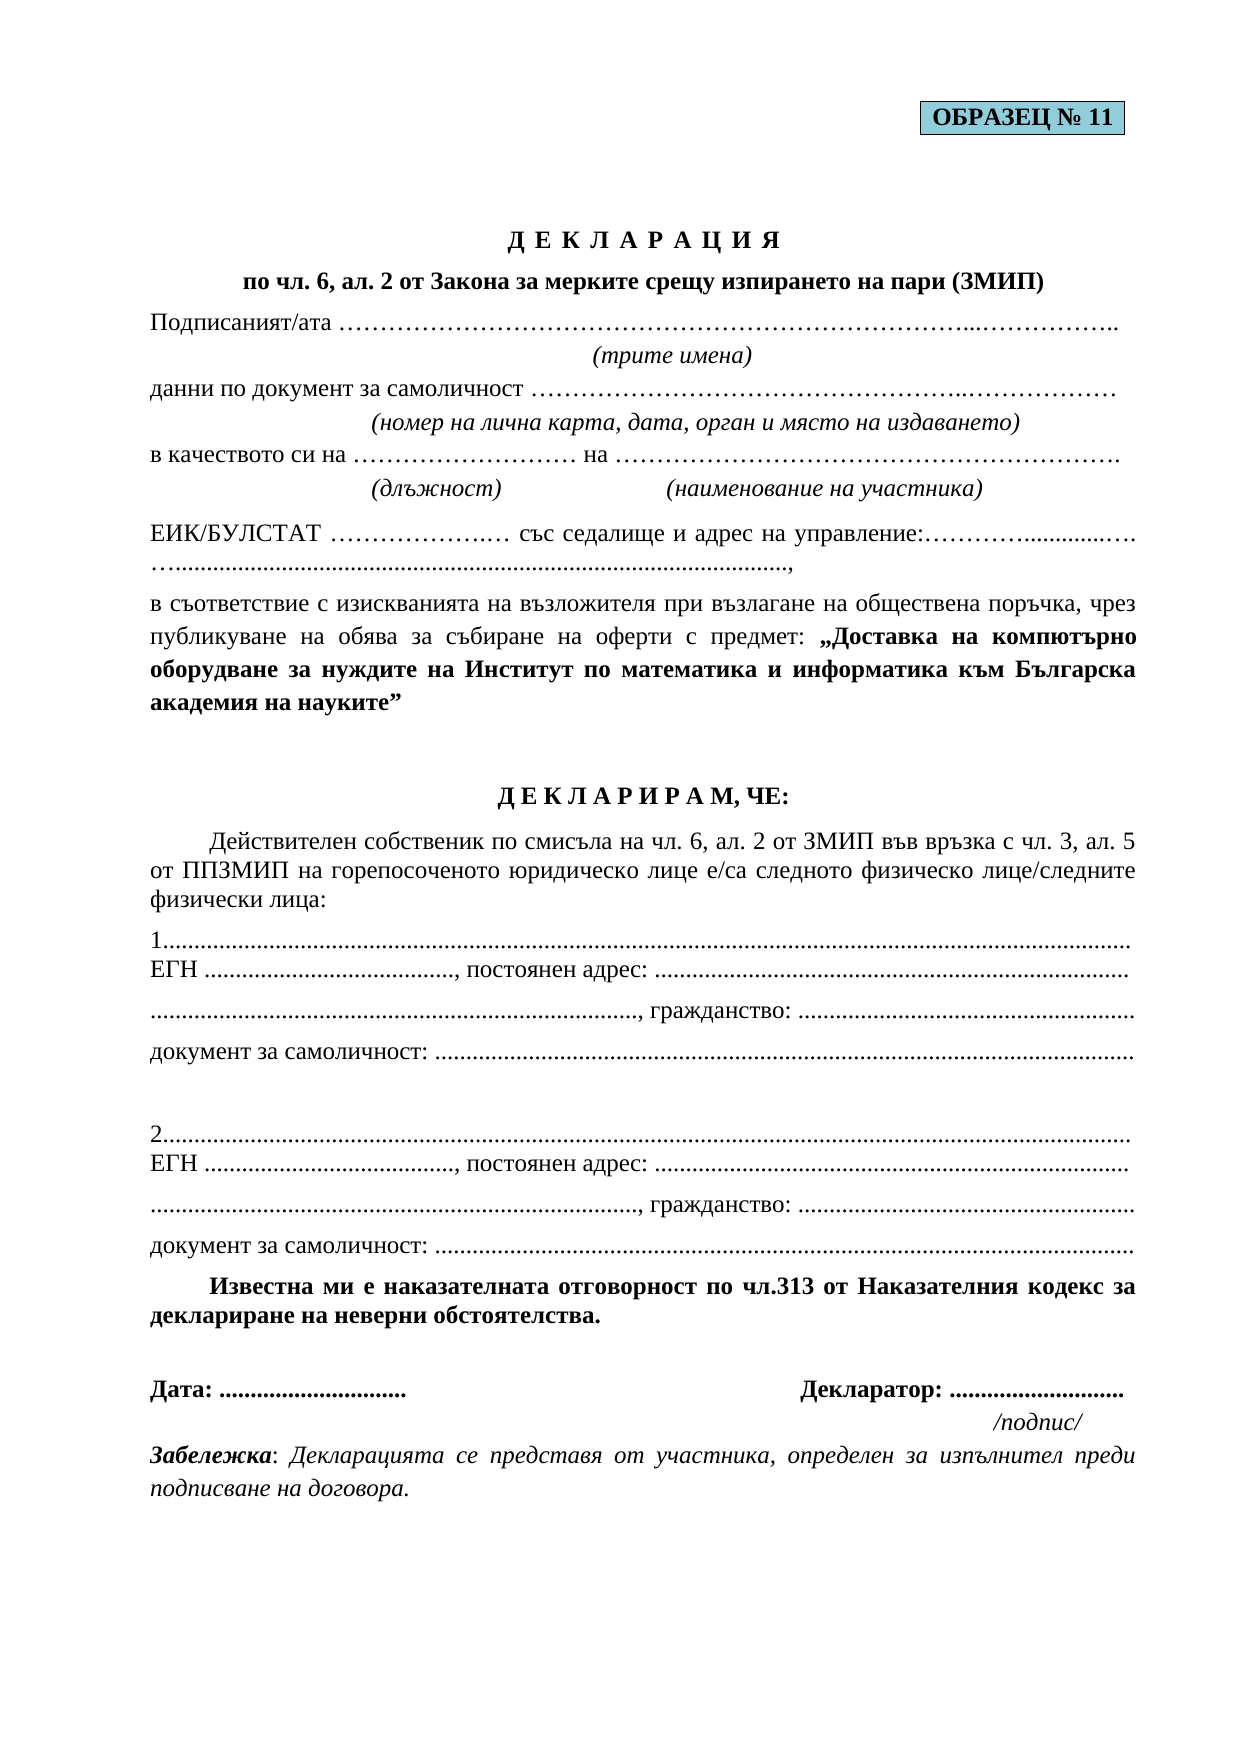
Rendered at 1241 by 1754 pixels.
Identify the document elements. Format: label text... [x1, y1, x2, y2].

text (номер на лична карта, дата, орган и място на издаването) [297, 407, 1137, 435]
text Подписаният/ата …………………………………………………………………...…………….. [150, 307, 1137, 336]
text Забележка: Декларацията се представя от участника, определен за изпълнител преди подписване на договора. [150, 1440, 1137, 1502]
text (трите имена) [519, 341, 1137, 369]
text Действителен собственик по смисъла на чл. 6, ал. 2 от ЗМИП във връзка с чл. 3, ал. 5 от ППЗМИП на горепосоченото юридическо лице е/са следното физическо лице/следните физически лица: [150, 826, 1137, 913]
text Известна ми е наказателната отговорност по чл.313 от Наказателния кодекс за деклариране на неверни обстоятелства. [150, 1271, 1137, 1329]
text (длъжност) (наименование на участника) [297, 473, 1137, 501]
text в съответствие с изискванията на възложителя при възлагане на обществена поръчка, чрез публикуване на обява за събиране на оферти с предмет: „Доставка на компютърно оборудване за нуждите на Институт по математика и информатика към Българска академия на науките” [150, 588, 1137, 716]
text по чл. 6, ал. 2 от Закона за мерките срещу изпирането на пари (ЗМИП) [150, 266, 1137, 295]
text .............................................................................., гражданство: ...................................................... [150, 995, 1137, 1024]
text документ за самоличност: ................................................................................................................ [150, 1230, 1137, 1259]
text Д Е К Л А Р А Ц И Я [150, 225, 1137, 254]
text /подпис/ [150, 1407, 1137, 1436]
text в качеството си на ……………………… на ……………………………………………………. [150, 439, 1137, 468]
text 2...........................................................................................................................................................ЕГН ........................................, постоянен адрес: ............................................................................ [150, 1119, 1137, 1176]
text данни по документ за самоличност ……………………………………………..……………… [150, 373, 1137, 402]
text .............................................................................., гражданство: ...................................................... [150, 1189, 1137, 1218]
text Д Е К Л А Р И Р А М, ЧЕ: [150, 781, 1137, 809]
text ЕИК/БУЛСТАТ ……………….… със седалище и адрес на управление:………….............….….................................................................................................., [150, 518, 1137, 576]
text документ за самоличност: ................................................................................................................ [150, 1036, 1137, 1065]
text 1...........................................................................................................................................................ЕГН ........................................, постоянен адрес: ............................................................................ [150, 925, 1137, 983]
table_header ОБРАЗЕЦ № 11 [921, 102, 1124, 134]
text Дата: .............................. Декларатор: ............................ [150, 1374, 1137, 1403]
